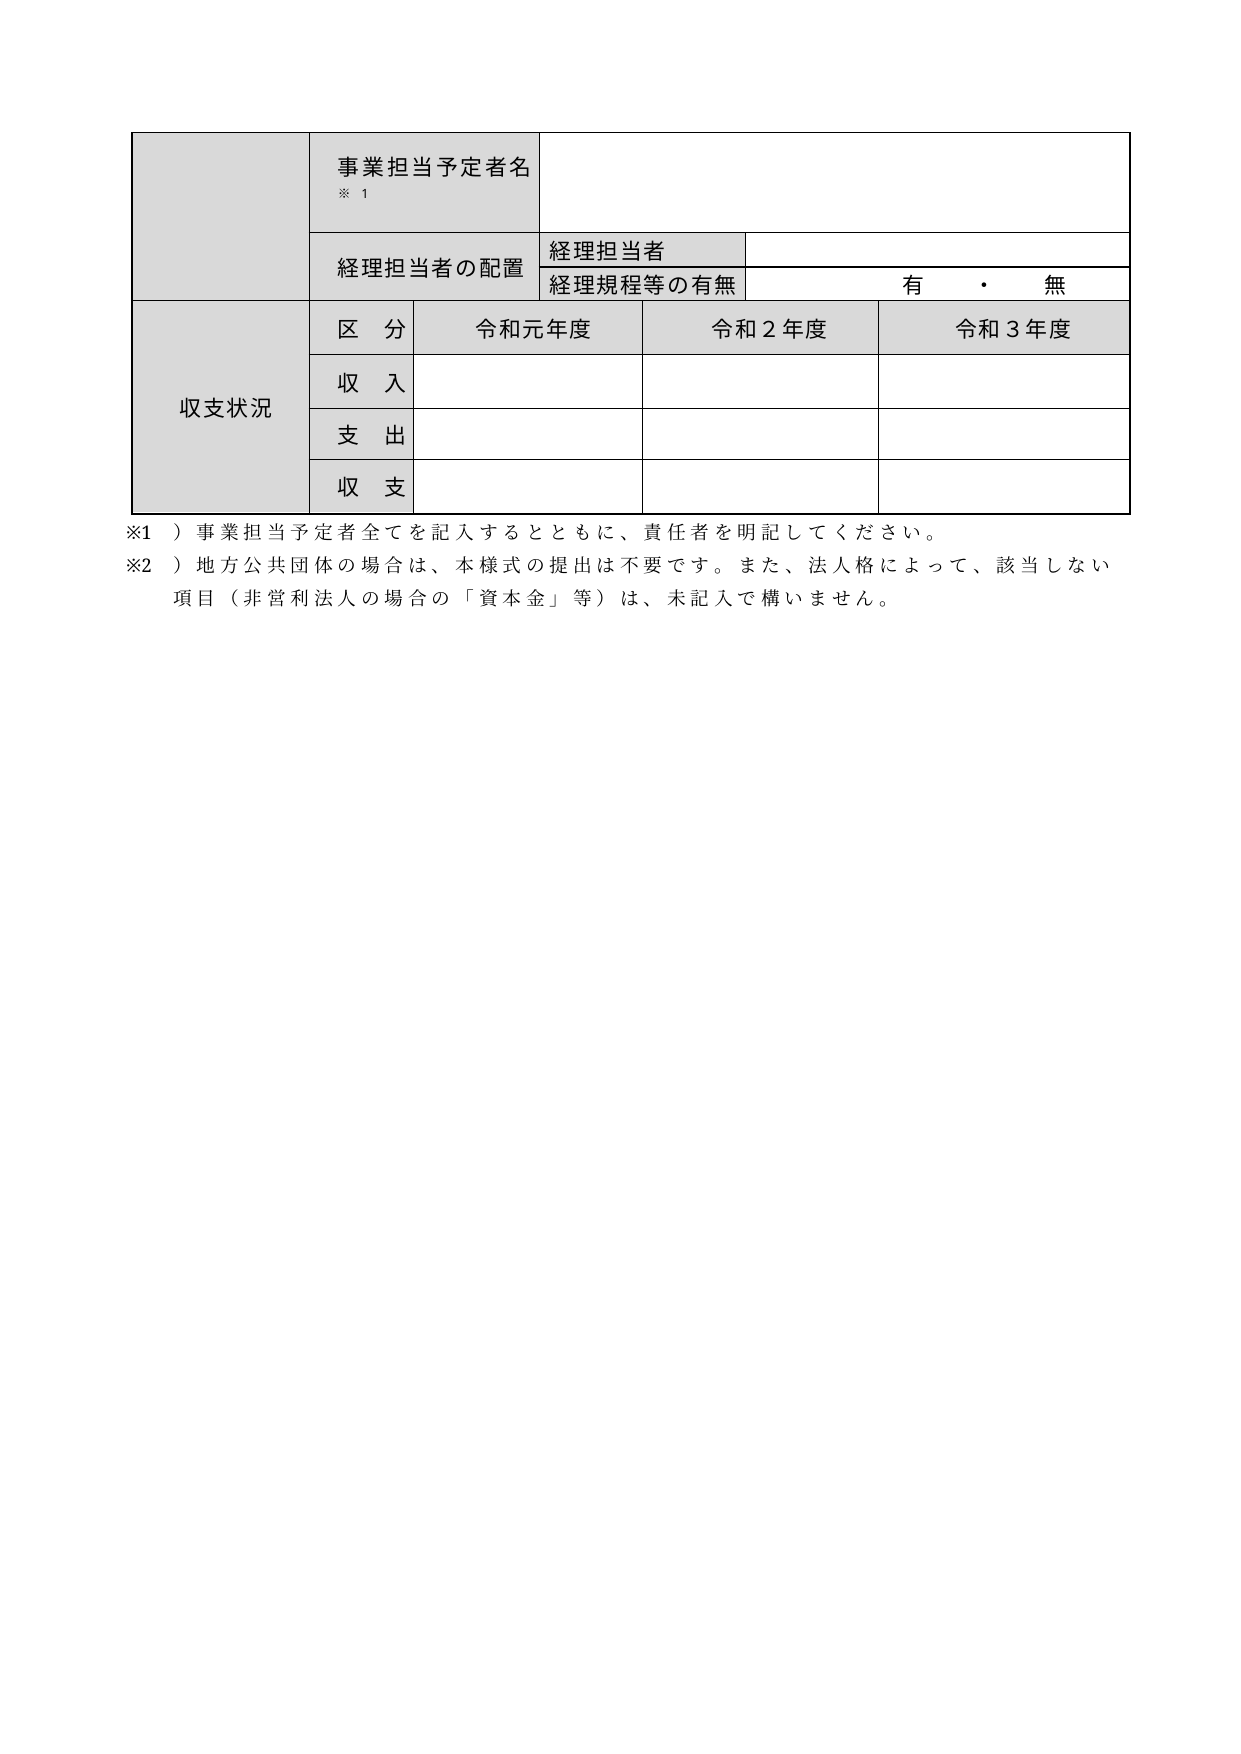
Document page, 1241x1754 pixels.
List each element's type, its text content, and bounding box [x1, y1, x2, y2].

table_cell 収支状況 [133, 301, 309, 512]
table_cell [414, 460, 642, 512]
table_cell 有 ・ 無 [746, 268, 1129, 300]
table_cell [414, 409, 642, 459]
table_cell [879, 460, 1129, 512]
table_cell 収 支 [310, 460, 413, 512]
table_cell 支 出 [310, 409, 413, 459]
text ※1）事業担当予定者全てを記入するとともに、責任者を明記してください。 [126, 514, 1114, 548]
table_cell [643, 460, 878, 512]
table_cell [540, 133, 1129, 232]
table_cell [879, 355, 1129, 408]
table_cell 収 入 [310, 355, 413, 408]
table_cell 事業担当予定者名※1 [310, 133, 539, 232]
table_cell [414, 355, 642, 408]
table_cell 経理担当者の配置 [310, 233, 539, 300]
table_cell [879, 409, 1129, 459]
table_cell 区 分 [310, 301, 413, 354]
table_cell 経理担当者 [540, 233, 745, 266]
table_cell 令和元年度 [414, 301, 642, 354]
table_cell 令和３年度 [879, 301, 1129, 354]
table_cell [643, 355, 878, 408]
table_cell [746, 233, 1129, 266]
table_cell 令和２年度 [643, 301, 878, 354]
table_cell 経理規程等の有無 [540, 268, 745, 300]
text ※2）地方公共団体の場合は、本様式の提出は不要です。また、法人格によって、該当しない項目（非営利法人の場合の「資本金」等）は、未記入で構いません。 [126, 548, 1114, 614]
table_cell [643, 409, 878, 459]
